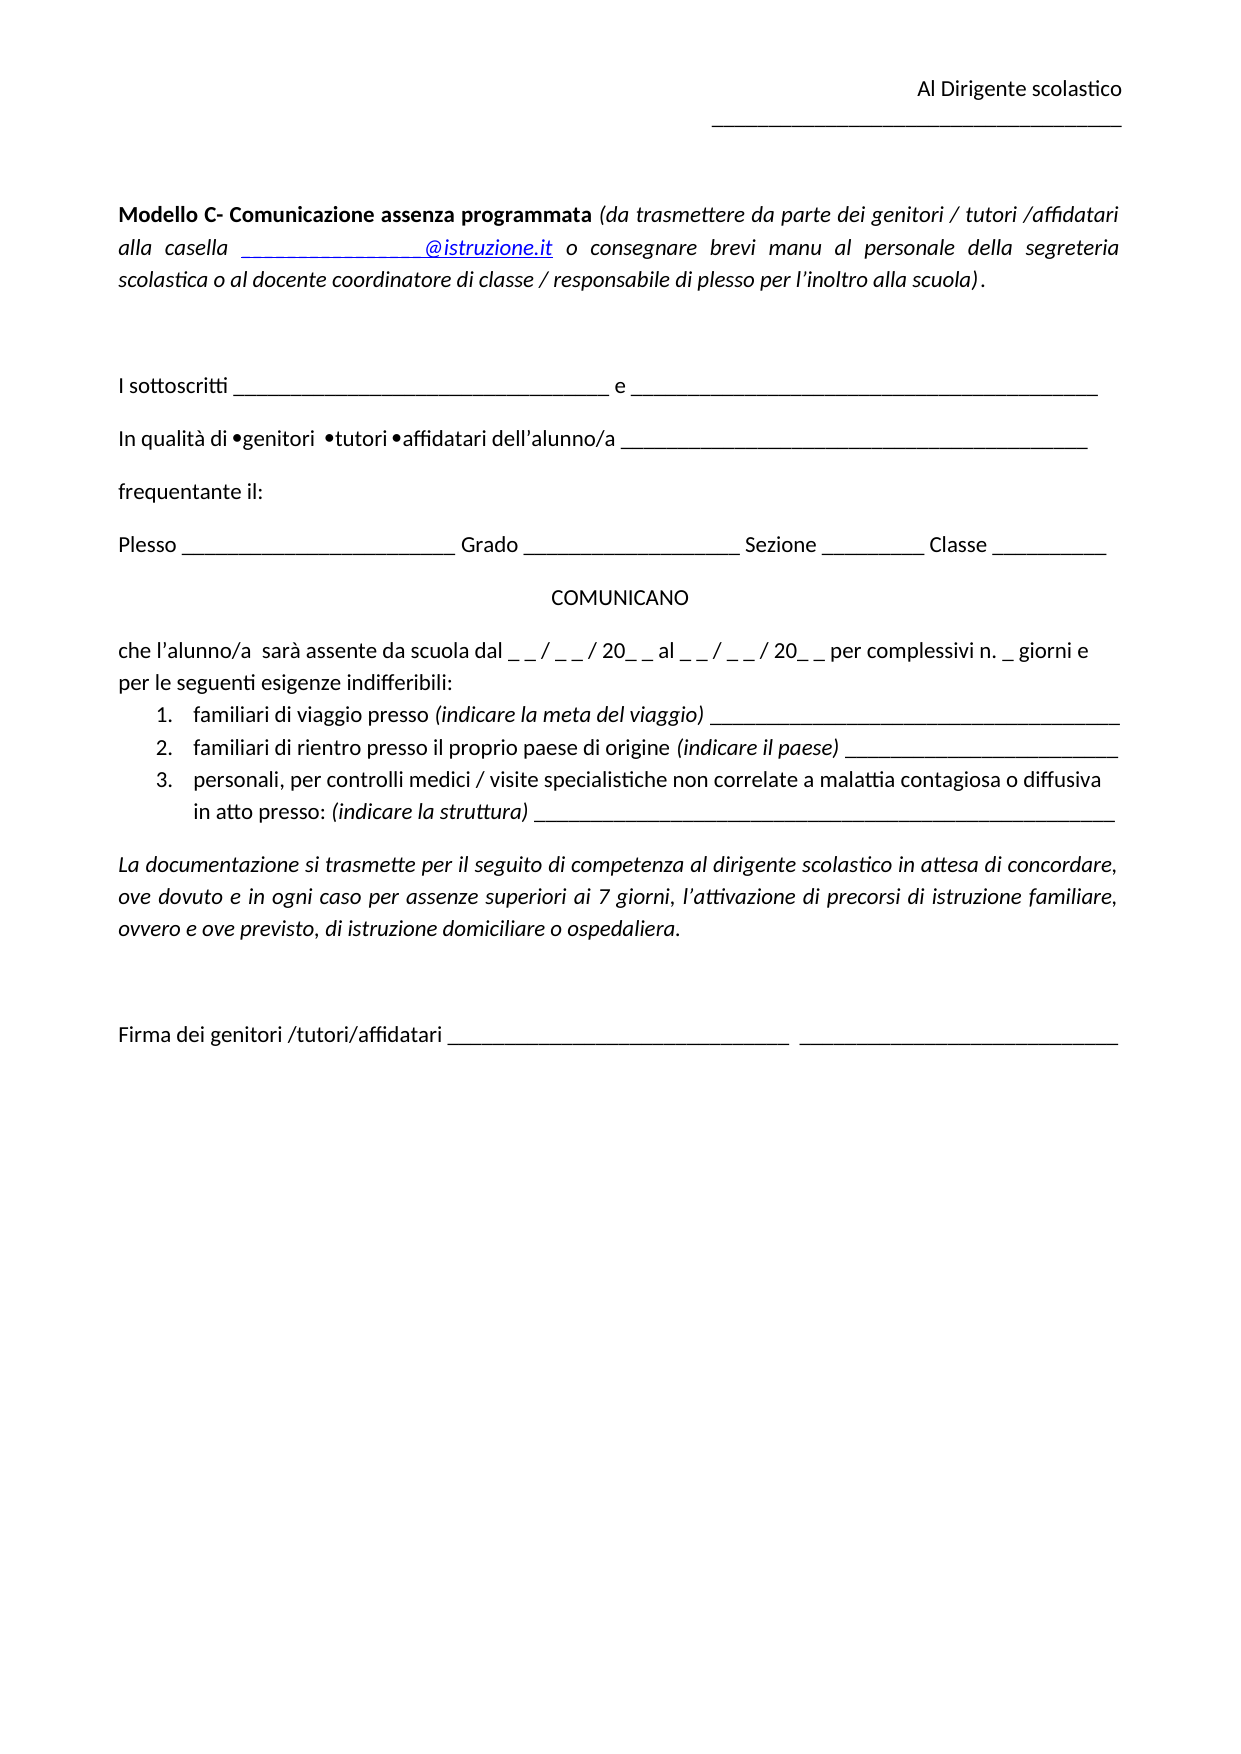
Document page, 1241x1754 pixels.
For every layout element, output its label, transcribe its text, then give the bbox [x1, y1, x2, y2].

text Modello C- Comunicazione assenza programmata (da trasmettere da parte dei genitori / tutori /affidatari alla casella ________________@istruzione.it o consegnare brevi manu al personale della segreteria scolastica o al docente coordinatore di classe / responsabile di plesso per l’inoltro alla scuola). [118, 201, 1122, 293]
list personali, per controlli medici / visite specialistiche non correlate a malattia contagiosa o diffusiva in atto presso: (indicare la struttura) ___________________________________________________ [156, 765, 1122, 825]
text Firma dei genitori /tutori/affidatari ______________________________ ____________________________ [118, 1021, 1122, 1048]
text COMUNICANO [118, 583, 1122, 611]
text In qualità di genitori tutori affidatari dell’alunno/a _________________________________________ [118, 424, 1122, 452]
list che l’alunno/a sarà assente da scuola dal _ _ / _ _ / 20_ _ al _ _ / _ _ / 20_ _ per complessivi n. _ giorni e per le seguenti esigenze indifferibili: [118, 636, 1122, 696]
text frequentante il: [118, 477, 1122, 505]
text La documentazione si trasmette per il seguito di competenza al dirigente scolastico in attesa di concordare, ove dovuto e in ogni caso per assenze superiori ai 7 giorni, l’attivazione di precorsi di istruzione familiare, ovvero e ove previsto, di istruzione domiciliare o ospedaliera. [118, 850, 1122, 942]
text Plesso ________________________ Grado ___________________ Sezione _________ Classe __________ [118, 530, 1122, 558]
list familiari di viaggio presso (indicare la meta del viaggio) ____________________________________ [156, 701, 1122, 728]
list familiari di rientro presso il proprio paese di origine (indicare il paese) ________________________ [156, 733, 1122, 761]
text I sottoscritti _________________________________ e _________________________________________ [118, 371, 1122, 399]
